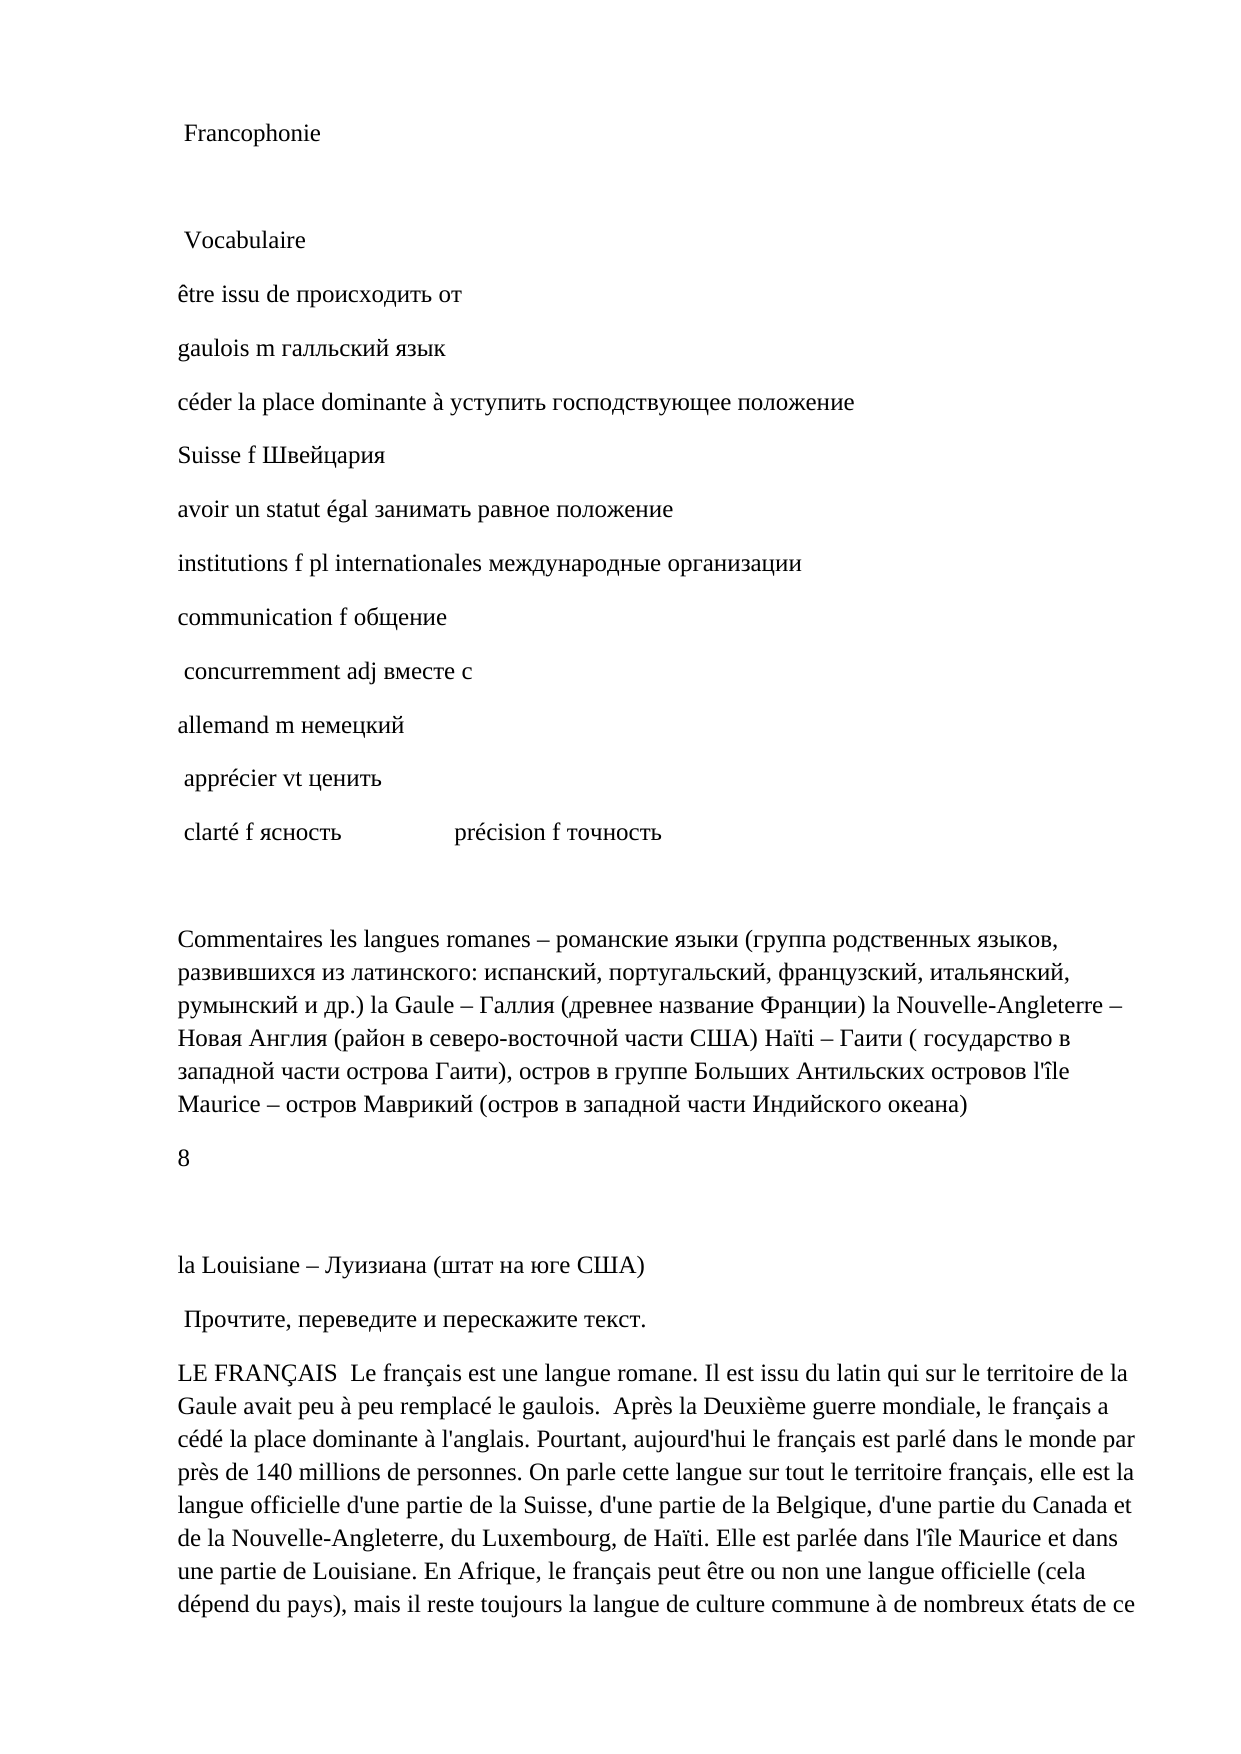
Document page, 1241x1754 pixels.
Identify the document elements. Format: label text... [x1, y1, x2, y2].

text la Louisiane – Луизиана (штат на юге США) [177, 1250, 1152, 1279]
text Прочтите, переведите и перескажите текст. [177, 1304, 1152, 1333]
text apprécier vt ценить [177, 763, 1152, 792]
text Commentaires les langues romanes – романские языки (группа родственных языков, развившихся из латинского: испанский, португальский, французский, итальянский, румынский и др.) la Gaule – Галлия (древнее название Франции) la Nouvelle-Angleterre – Новая Англия (район в северо-восточной части США) Haïti – Гаити ( государство в западной части острова Гаити), остров в группе Больших Антильских островов l'île Maurice – остров Маврикий (остров в западной части Индийского океана) [177, 924, 1152, 1118]
text gaulois m галльский язык [177, 333, 1152, 361]
text Suisse f Швейцария [177, 440, 1152, 469]
text clarté f ясность précision f точность [177, 817, 1152, 846]
text avoir un statut égal занимать равное положение [177, 494, 1152, 523]
text concurremment adj вместе с [177, 656, 1152, 684]
text institutions f pl internationales международные организации [177, 548, 1152, 577]
text Francophonie [177, 118, 1152, 147]
text allemand m немецкий [177, 710, 1152, 738]
text 8 [177, 1143, 1152, 1172]
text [177, 1358, 1152, 1618]
text communication f общение [177, 602, 1152, 631]
text être issu de происходить от [177, 279, 1152, 308]
text Vocabulaire [177, 225, 1152, 254]
text céder la place dominante à уступить господствующее положение [177, 387, 1152, 415]
